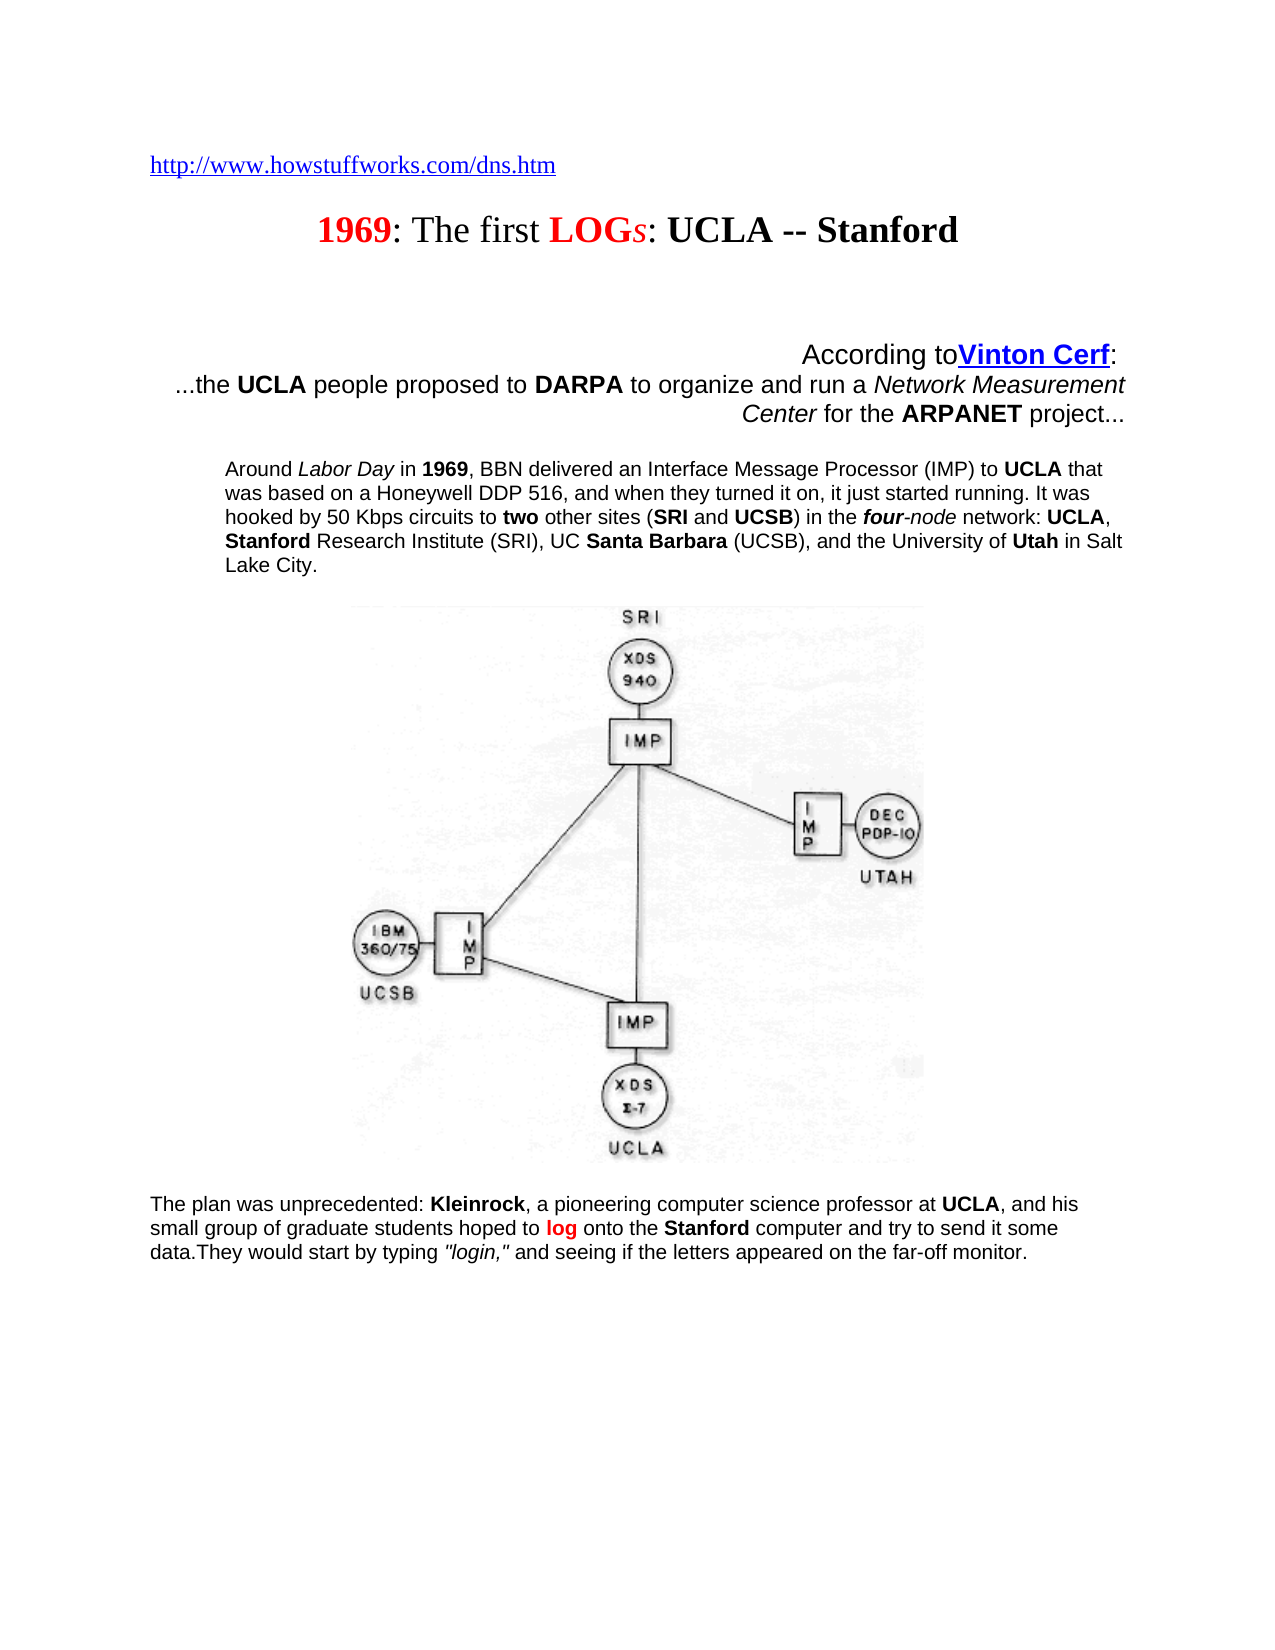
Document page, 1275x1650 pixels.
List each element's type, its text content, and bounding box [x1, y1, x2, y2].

text According toVinton Cerf: ...the UCLA people proposed to DARPA to organize and run a Network Measurement Center for the ARPANET project... [150, 338, 1125, 428]
text The plan was unprecedented: Kleinrock, a pioneering computer science professor at UCLA, and his small group of graduate students hoped to log onto the Stanford computer and try to send it some data.They would start by typing "login," and seeing if the letters appeared on the far-off monitor. [150, 1192, 1125, 1263]
picture [351, 606, 924, 1163]
text Around Labor Day in 1969, BBN delivered an Interface Message Processor (IMP) to UCLA that was based on a Honeywell DDP 516, and when they turned it on, it just started running. It was hooked by 50 Kbps circuits to two other sites (SRI and UCSB) in the four-node network: UCLA, Stanford Research Institute (SRI), UC Santa Barbara (UCSB), and the University of Utah in Salt Lake City. [225, 457, 1125, 577]
text http://www.howstuffworks.com/dns.htm [150, 150, 1125, 179]
text 1969: The first LOGs: UCLA -- Stanford [150, 208, 1125, 251]
